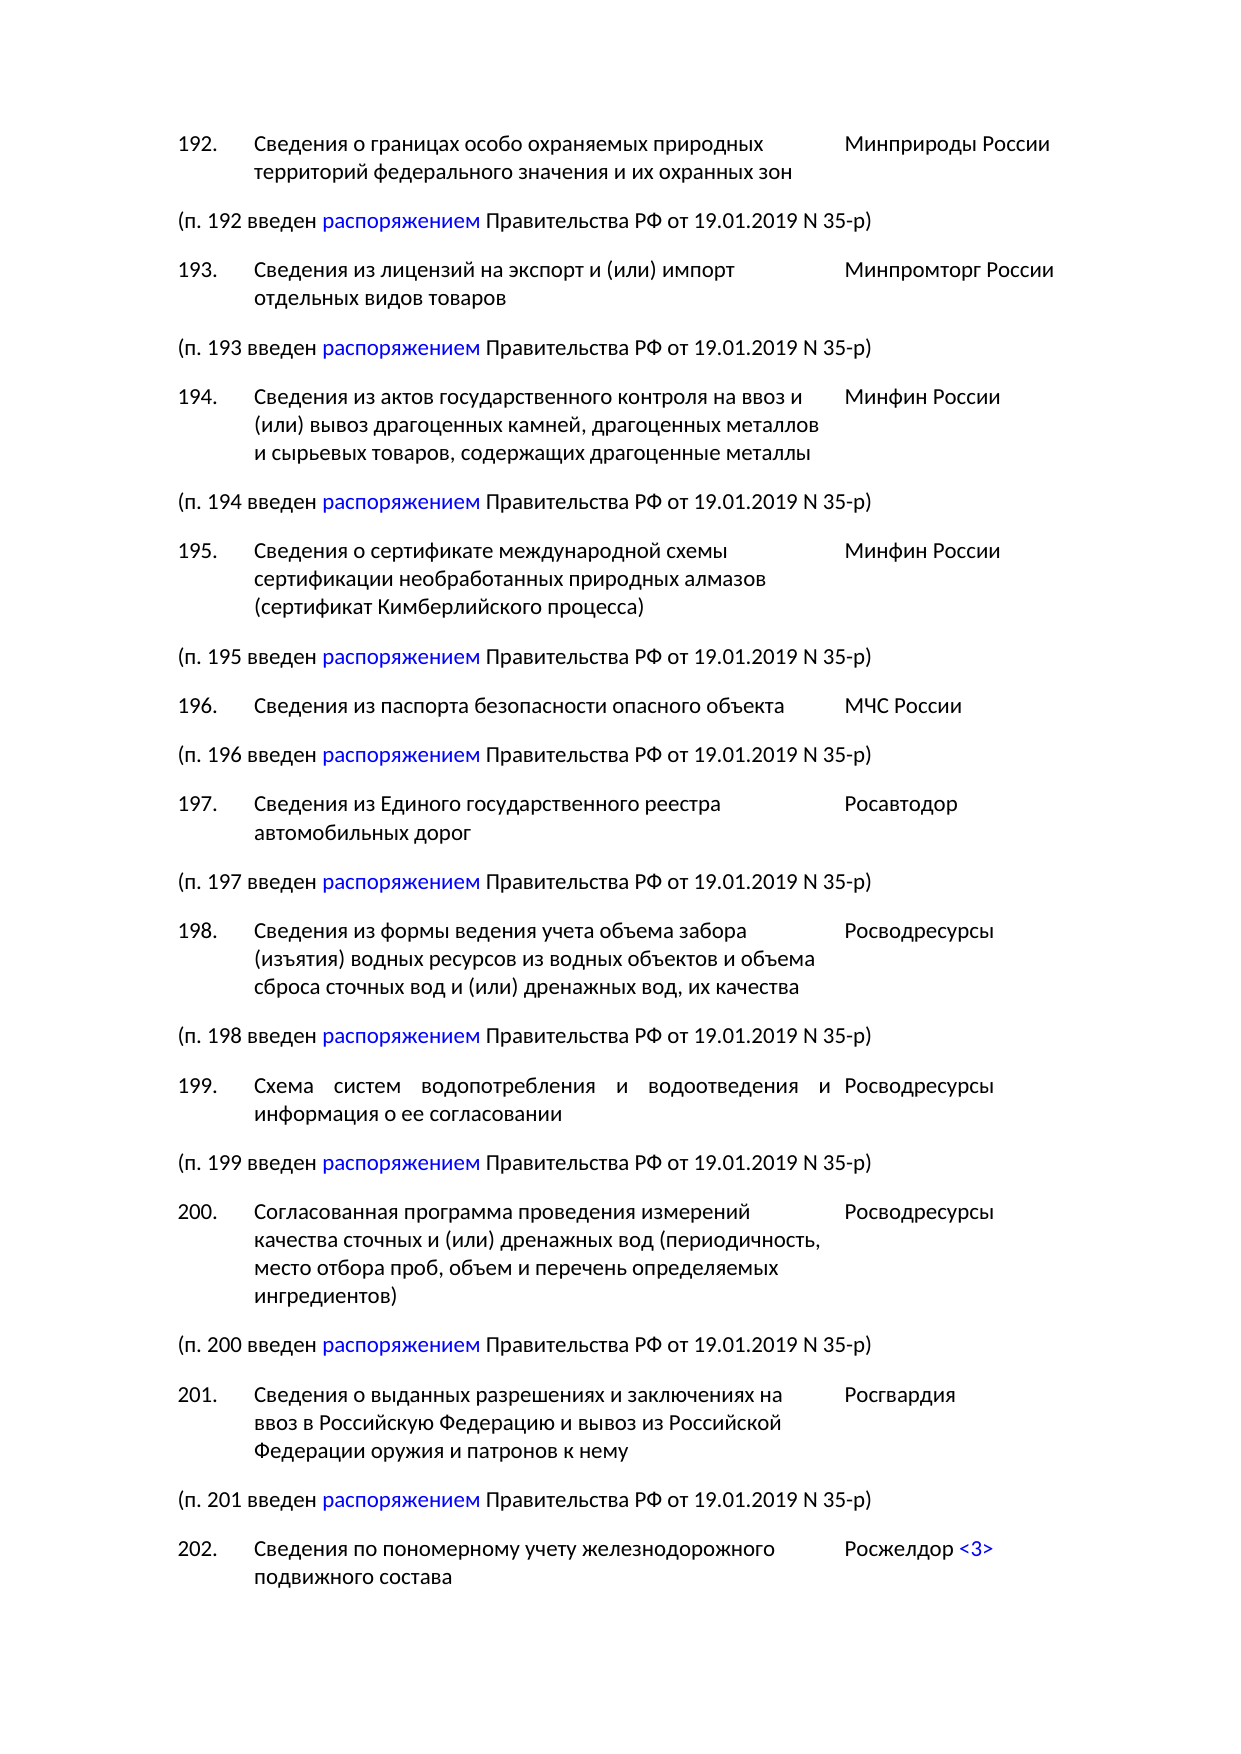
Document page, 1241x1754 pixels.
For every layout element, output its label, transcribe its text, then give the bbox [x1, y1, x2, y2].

table_cell Сведения о выданных разрешениях и заключениях на ввоз в Российскую Федерацию и вывоз из Российской Федерации оружия и патронов к нему [248, 1369, 838, 1474]
table_cell Сведения из Единого государственного реестра автомобильных дорог [248, 779, 838, 856]
table_cell 195. [171, 526, 247, 631]
table_cell Росводресурсы [838, 1060, 1116, 1137]
table_cell Росводресурсы [838, 1187, 1116, 1320]
table_cell Сведения из актов государственного контроля на ввоз и (или) вывоз драгоценных камней, драгоценных металлов и сырьевых товаров, содержащих драгоценные металлы [248, 371, 838, 477]
table_cell 196. [171, 680, 247, 730]
table_cell Минприроды России [838, 118, 1116, 195]
table_cell Минфин России [838, 526, 1116, 631]
table_cell 201. [171, 1369, 247, 1474]
table_cell (п. 196 введен распоряжением Правительства РФ от 19.01.2019 N 35-р) [171, 730, 1116, 779]
table_cell Сведения из лицензий на экспорт и (или) импорт отдельных видов товаров [248, 245, 838, 322]
table_cell Росжелдор <3> [838, 1524, 1116, 1601]
table_cell Схема систем водопотребления и водоотведения и информация о ее согласовании [248, 1060, 838, 1137]
table_cell (п. 201 введен распоряжением Правительства РФ от 19.01.2019 N 35-р) [171, 1475, 1116, 1524]
table_cell (п. 198 введен распоряжением Правительства РФ от 19.01.2019 N 35-р) [171, 1011, 1116, 1060]
table_cell Росгвардия [838, 1369, 1116, 1474]
table_cell Росводресурсы [838, 906, 1116, 1011]
table_cell 192. [171, 118, 247, 195]
table_cell 202. [171, 1524, 247, 1601]
table_cell 198. [171, 906, 247, 1011]
table_cell Сведения по пономерному учету железнодорожного подвижного состава [248, 1524, 838, 1601]
table_cell МЧС России [838, 680, 1116, 730]
table_cell (п. 197 введен распоряжением Правительства РФ от 19.01.2019 N 35-р) [171, 856, 1116, 906]
table_cell (п. 199 введен распоряжением Правительства РФ от 19.01.2019 N 35-р) [171, 1138, 1116, 1187]
table_cell (п. 200 введен распоряжением Правительства РФ от 19.01.2019 N 35-р) [171, 1320, 1116, 1369]
table_cell Сведения о сертификате международной схемы сертификации необработанных природных алмазов (сертификат Кимберлийского процесса) [248, 526, 838, 631]
table_cell (п. 193 введен распоряжением Правительства РФ от 19.01.2019 N 35-р) [171, 322, 1116, 371]
table_cell (п. 192 введен распоряжением Правительства РФ от 19.01.2019 N 35-р) [171, 195, 1116, 245]
table_cell (п. 195 введен распоряжением Правительства РФ от 19.01.2019 N 35-р) [171, 631, 1116, 680]
table_cell 194. [171, 371, 247, 477]
table_cell 197. [171, 779, 247, 856]
table_cell Сведения из формы ведения учета объема забора (изъятия) водных ресурсов из водных объектов и объема сброса сточных вод и (или) дренажных вод, их качества [248, 906, 838, 1011]
table_cell 200. [171, 1187, 247, 1320]
table_cell Росавтодор [838, 779, 1116, 856]
table_cell Сведения из паспорта безопасности опасного объекта [248, 680, 838, 730]
table_cell Минпромторг России [838, 245, 1116, 322]
table_cell (п. 194 введен распоряжением Правительства РФ от 19.01.2019 N 35-р) [171, 477, 1116, 526]
table_cell Минфин России [838, 371, 1116, 477]
table_cell Согласованная программа проведения измерений качества сточных и (или) дренажных вод (периодичность, место отбора проб, объем и перечень определяемых ингредиентов) [248, 1187, 838, 1320]
table_cell 193. [171, 245, 247, 322]
table_cell 199. [171, 1060, 247, 1137]
table_cell Сведения о границах особо охраняемых природных территорий федерального значения и их охранных зон [248, 118, 838, 195]
